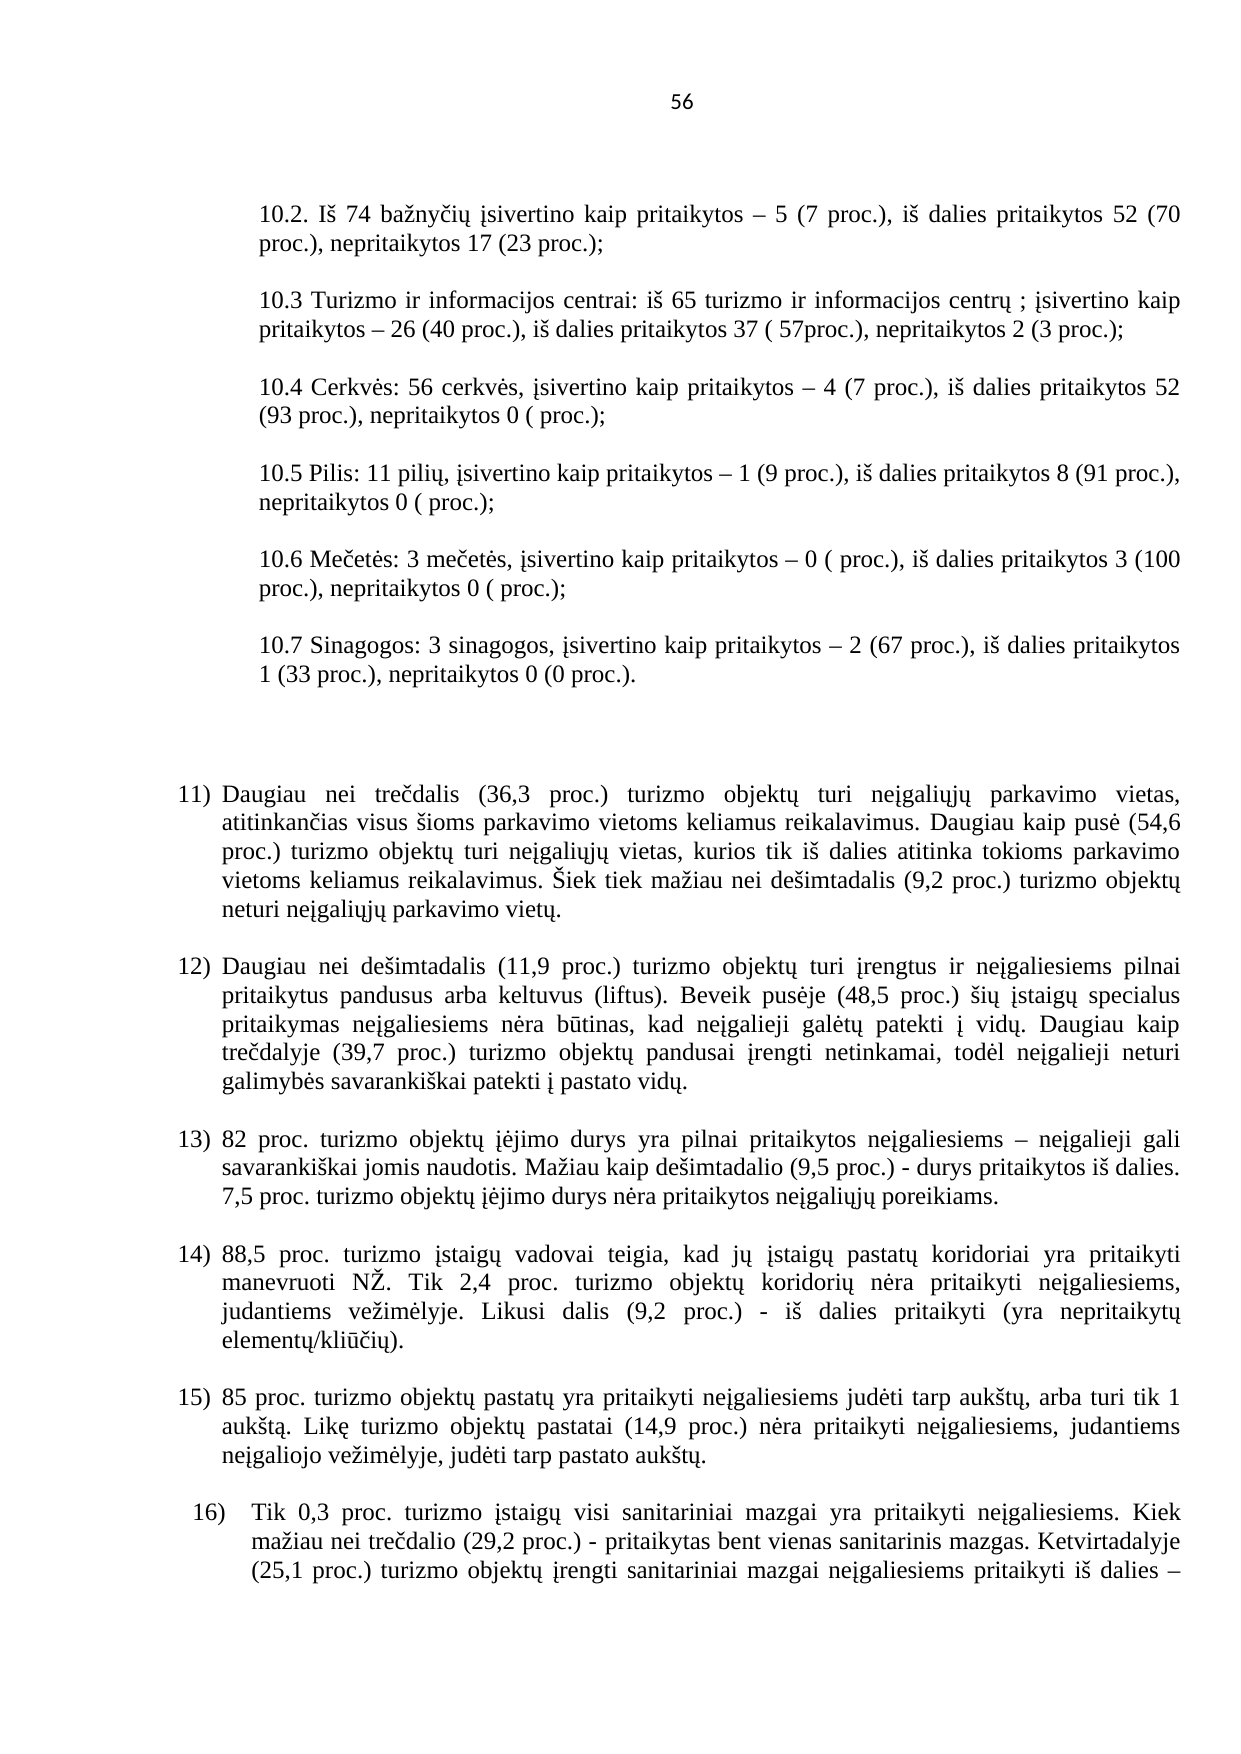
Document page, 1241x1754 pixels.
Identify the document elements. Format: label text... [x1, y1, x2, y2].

list 10.6 Mečetės: 3 mečetės, įsivertino kaip pritaikytos – 0 ( proc.), iš dalies pritaikytos 3 (100 proc.), nepritaikytos 0 ( proc.); [258, 544, 1181, 602]
list 85 proc. turizmo objektų pastatų yra pritaikyti neįgaliesiems judėti tarp aukštų, arba turi tik 1 aukštą. Likę turizmo objektų pastatai (14,9 proc.) nėra pritaikyti neįgaliesiems, judantiems neįgaliojo vežimėlyje, judėti tarp pastato aukštų. [177, 1382, 1181, 1469]
list 10.7 Sinagogos: 3 sinagogos, įsivertino kaip pritaikytos – 2 (67 proc.), iš dalies pritaikytos 1 (33 proc.), nepritaikytos 0 (0 proc.). [258, 630, 1181, 688]
list 10.2. Iš 74 bažnyčių įsivertino kaip pritaikytos – 5 (7 proc.), iš dalies pritaikytos 52 (70 proc.), nepritaikytos 17 (23 proc.); [258, 199, 1181, 257]
list Daugiau nei trečdalis (36,3 proc.) turizmo objektų turi neįgaliųjų parkavimo vietas, atitinkančias visus šioms parkavimo vietoms keliamus reikalavimus. Daugiau kaip pusė (54,6 proc.) turizmo objektų turi neįgaliųjų vietas, kurios tik iš dalies atitinka tokioms parkavimo vietoms keliamus reikalavimus. Šiek tiek mažiau nei dešimtadalis (9,2 proc.) turizmo objektų neturi neįgaliųjų parkavimo vietų. [177, 779, 1181, 922]
list 10.4 Cerkvės: 56 cerkvės, įsivertino kaip pritaikytos – 4 (7 proc.), iš dalies pritaikytos 52 (93 proc.), nepritaikytos 0 ( proc.); [258, 372, 1181, 429]
list 10.5 Pilis: 11 pilių, įsivertino kaip pritaikytos – 1 (9 proc.), iš dalies pritaikytos 8 (91 proc.), nepritaikytos 0 ( proc.); [258, 458, 1181, 515]
list 10.3 Turizmo ir informacijos centrai: iš 65 turizmo ir informacijos centrų ; įsivertino kaip pritaikytos – 26 (40 proc.), iš dalies pritaikytos 37 ( 57proc.), nepritaikytos 2 (3 proc.); [258, 285, 1181, 343]
list Daugiau nei dešimtadalis (11,9 proc.) turizmo objektų turi įrengtus ir neįgaliesiems pilnai pritaikytus pandusus arba keltuvus (liftus). Beveik pusėje (48,5 proc.) šių įstaigų specialus pritaikymas neįgaliesiems nėra būtinas, kad neįgalieji galėtų patekti į vidų. Daugiau kaip trečdalyje (39,7 proc.) turizmo objektų pandusai įrengti netinkamai, todėl neįgalieji neturi galimybės savarankiškai patekti į pastato vidų. [177, 951, 1181, 1095]
list 88,5 proc. turizmo įstaigų vadovai teigia, kad jų įstaigų pastatų koridoriai yra pritaikyti manevruoti NŽ. Tik 2,4 proc. turizmo objektų koridorių nėra pritaikyti neįgaliesiems, judantiems vežimėlyje. Likusi dalis (9,2 proc.) - iš dalies pritaikyti (yra nepritaikytų elementų/kliūčių). [177, 1239, 1181, 1354]
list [192, 1497, 1181, 1584]
list 82 proc. turizmo objektų įėjimo durys yra pilnai pritaikytos neįgaliesiems – neįgalieji gali savarankiškai jomis naudotis. Mažiau kaip dešimtadalio (9,5 proc.) - durys pritaikytos iš dalies. 7,5 proc. turizmo objektų įėjimo durys nėra pritaikytos neįgaliųjų poreikiams. [177, 1124, 1181, 1210]
